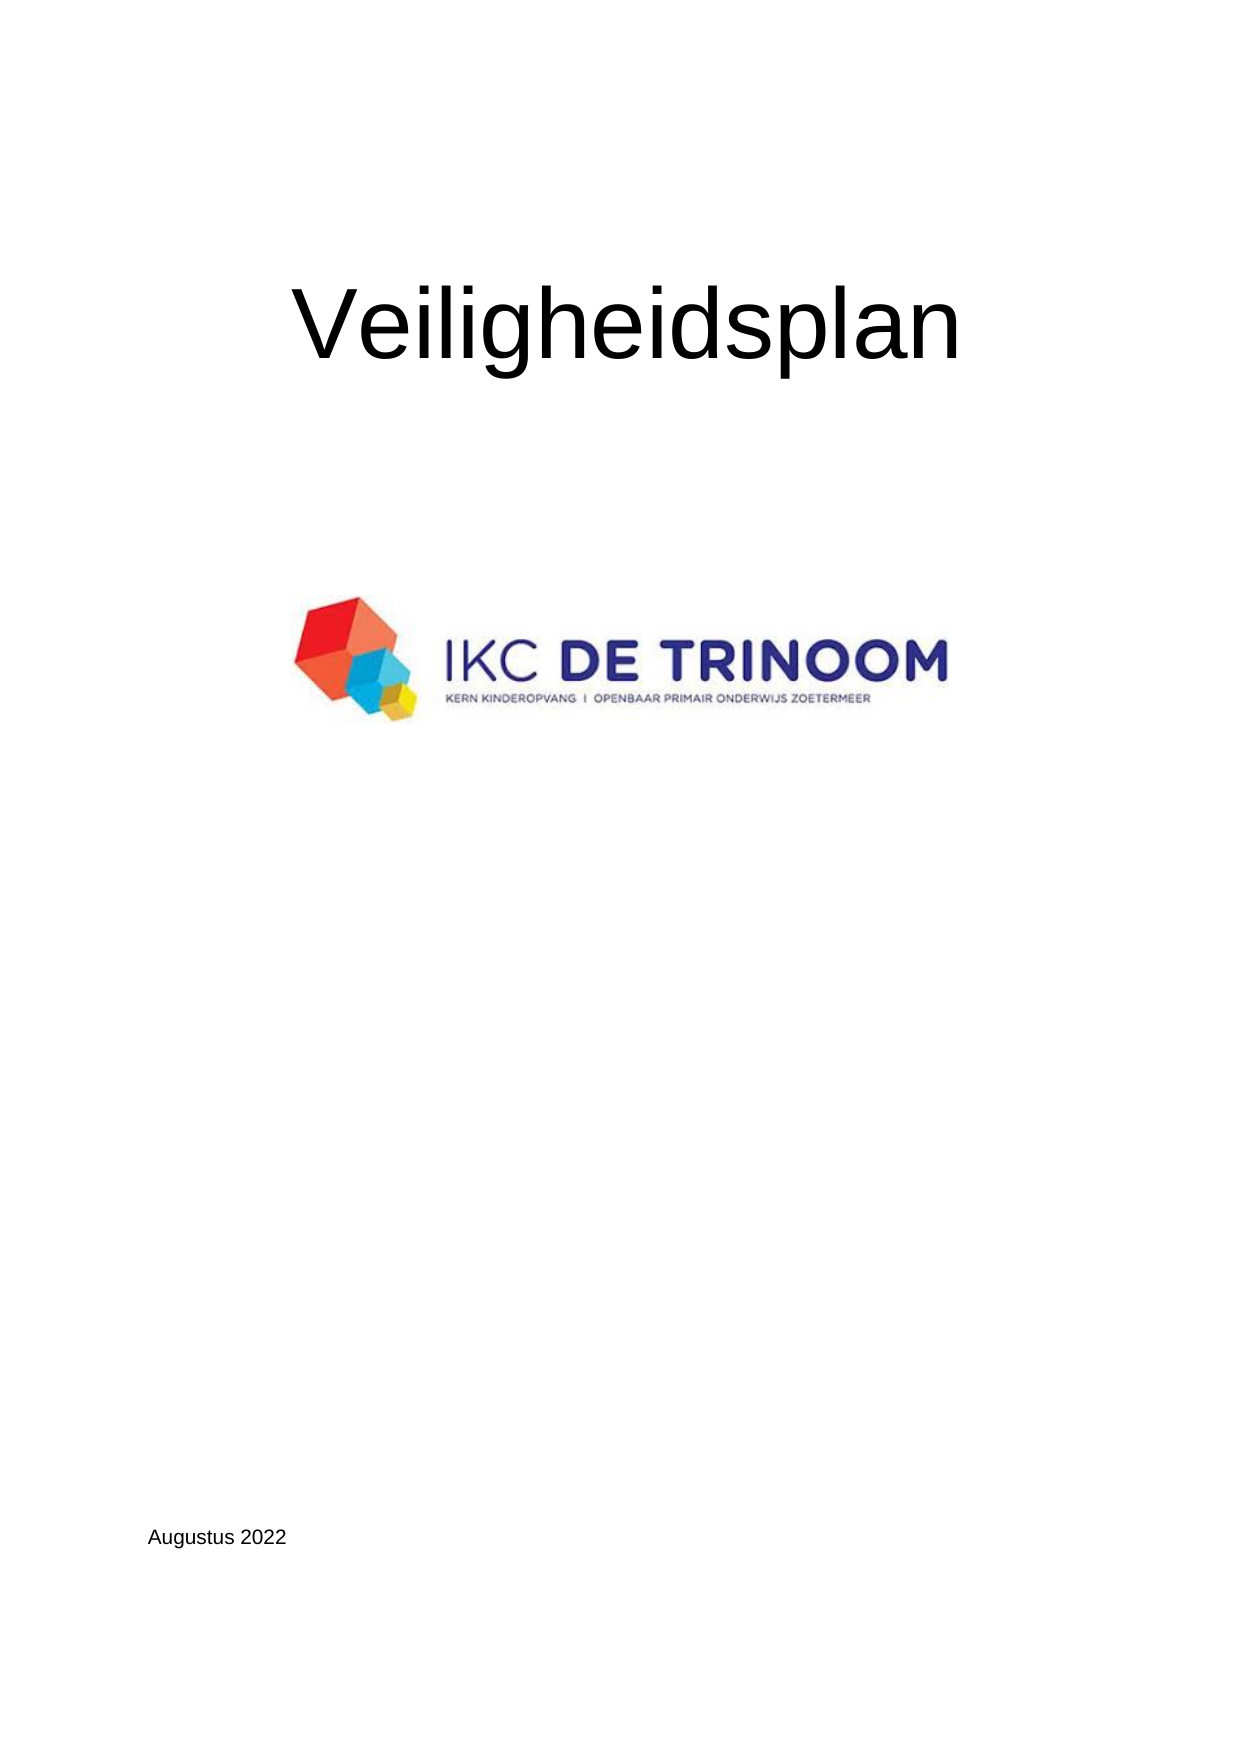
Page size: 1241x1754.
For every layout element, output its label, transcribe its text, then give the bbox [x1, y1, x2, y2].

text Augustus 2022 [148, 1525, 1092, 1549]
picture [290, 595, 950, 724]
text Veiligheidsplan [148, 265, 1092, 380]
